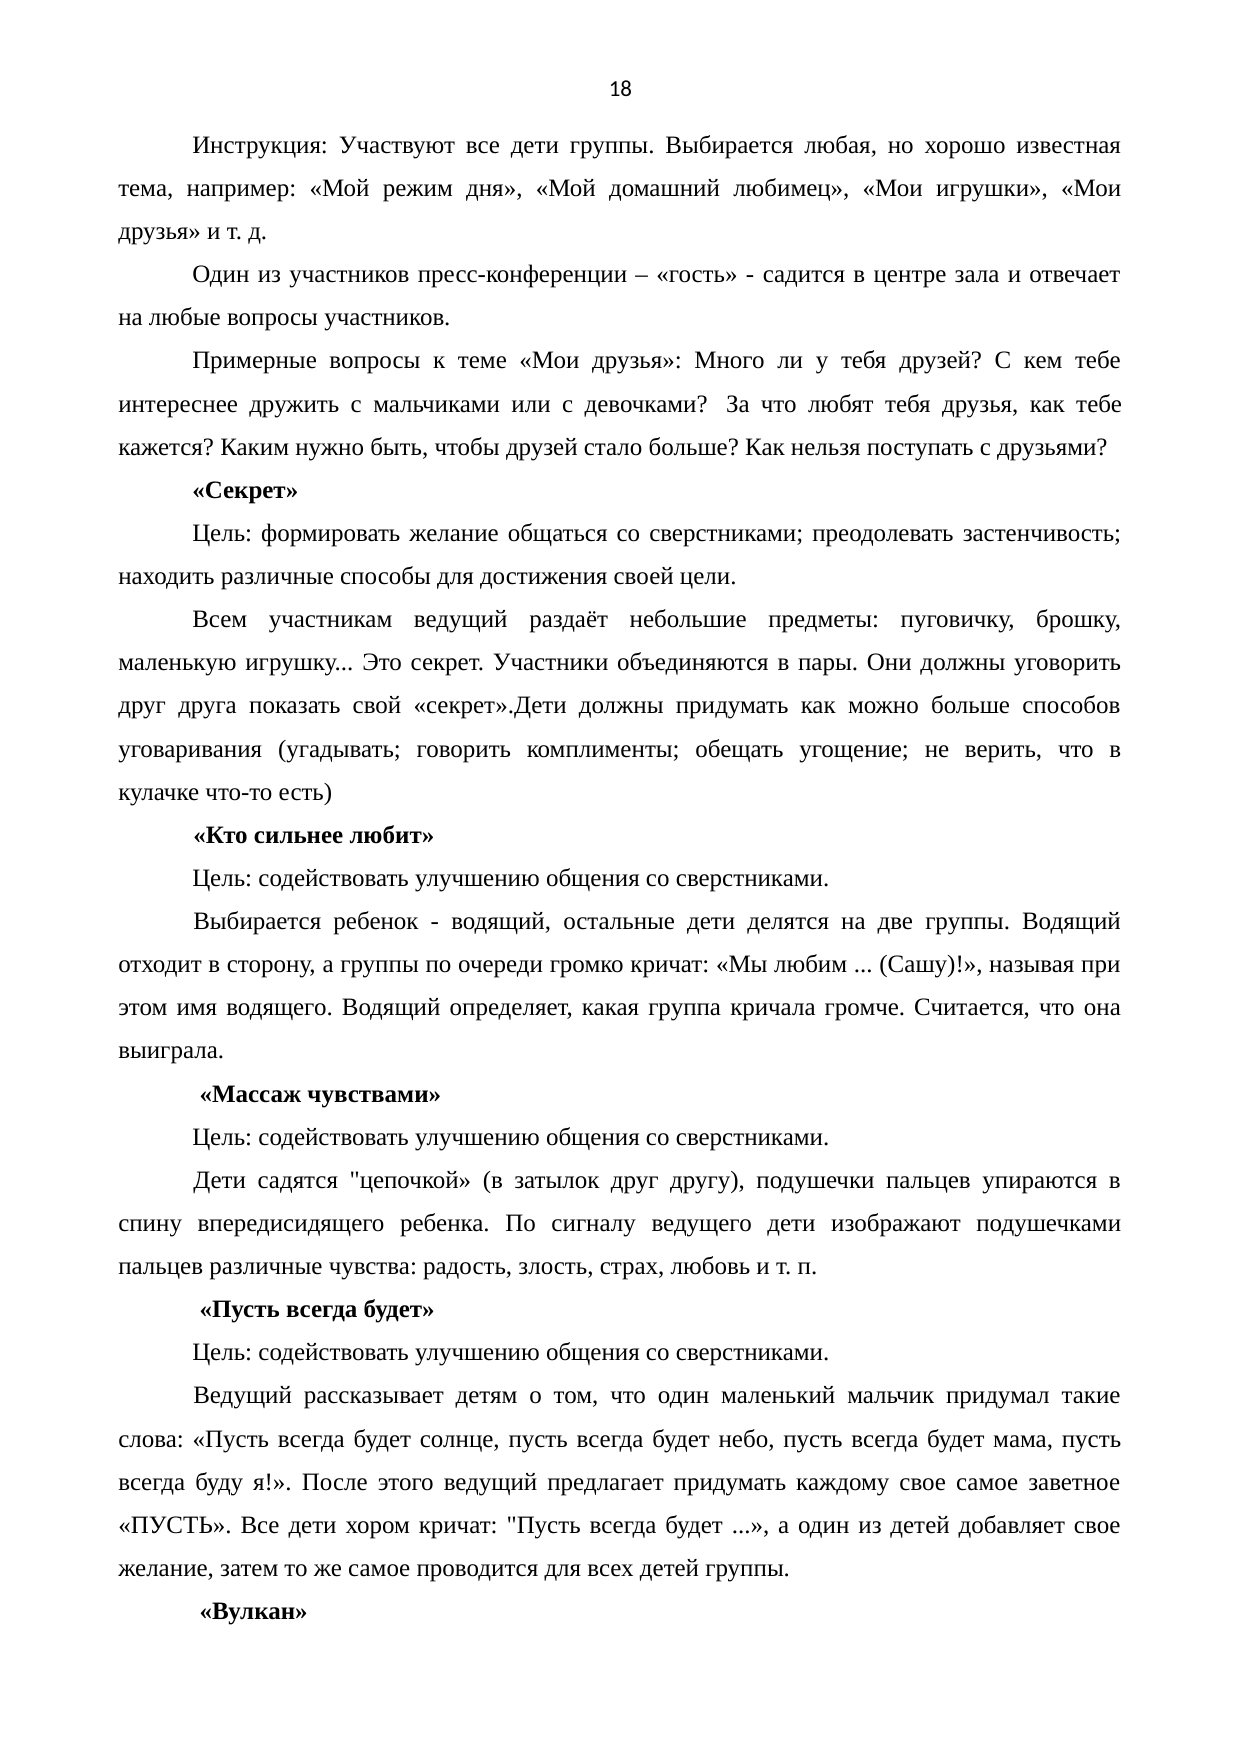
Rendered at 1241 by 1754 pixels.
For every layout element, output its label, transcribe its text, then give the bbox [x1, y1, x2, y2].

text «Массаж чувствами» [118, 1079, 1122, 1107]
text Цель: формировать желание общаться со сверстниками; преодолевать застенчивость; находить различные способы для достижения своей цели. [118, 518, 1122, 590]
text «Кто сильнее любит» [118, 820, 1122, 849]
text «Секрет» [118, 475, 1122, 504]
text «Вулкан» [118, 1596, 1122, 1625]
text Цель: содействовать улучшению общения со сверстниками. [118, 1337, 1122, 1366]
text Дети садятся "цепочкой» (в затылок друг другу), подушечки пальцев упираются в спину впередисидящего ребенка. По сигналу ведущего дети изображают подушечками пальцев различные чувства: радость, злость, страх, любовь и т. п. [118, 1165, 1122, 1280]
text Цель: содействовать улучшению общения со сверстниками. [118, 1122, 1122, 1151]
text Всем участникам ведущий раздаёт небольшие предметы: пуговичку, брошку, маленькую игрушку... Это секрет. Участники объединяются в пары. Они должны уговорить друг друга показать свой «секрет».Дети должны придумать как можно больше способов уговаривания (угадывать; говорить комплименты; обещать угощение; не верить, что в кулачке что-то есть) [118, 604, 1122, 806]
text «Пусть всегда будет» [118, 1294, 1122, 1323]
text Цель: содействовать улучшению общения со сверстниками. [118, 863, 1122, 892]
text Выбирается ребенок - водящий, остальные дети делятся на две группы. Водящий отходит в сторону, а группы по очереди громко кричат: «Мы любим ... (Сашу)!», называя при этом имя водящего. Водящий определяет, какая группа кричала громче. Считается, что она выиграла. [118, 906, 1122, 1064]
text Ведущий рассказывает детям о том, что один маленький мальчик придумал такие слова: «Пусть всегда будет солнце, пусть всегда будет небо, пусть всегда будет мама, пусть всегда буду я!». После этого ведущий предлагает придумать каждому свое самое заветное «ПУСТЬ». Все дети хором кричат: "Пусть всегда будет ...», а один из детей добавляет свое желание, затем то же самое проводится для всех детей группы. [118, 1381, 1122, 1582]
text Инструкция: Участвуют все дети группы. Выбирается любая, но хорошо известная тема, например: «Мой режим дня», «Мой домашний любимец», «Мои игрушки», «Мои друзья» и т. д. [118, 130, 1122, 245]
text Примерные вопросы к теме «Мои друзья»: Много ли у тебя друзей? С кем тебе интереснее дружить с мальчиками или с девочками? За что любят тебя друзья, как тебе кажется? Каким нужно быть, чтобы друзей стало больше? Как нельзя поступать с друзьями? [118, 346, 1122, 461]
text Один из участников пресс-конференции – «гость» - садится в центре зала и отвечает на любые вопросы участников. [118, 259, 1122, 331]
